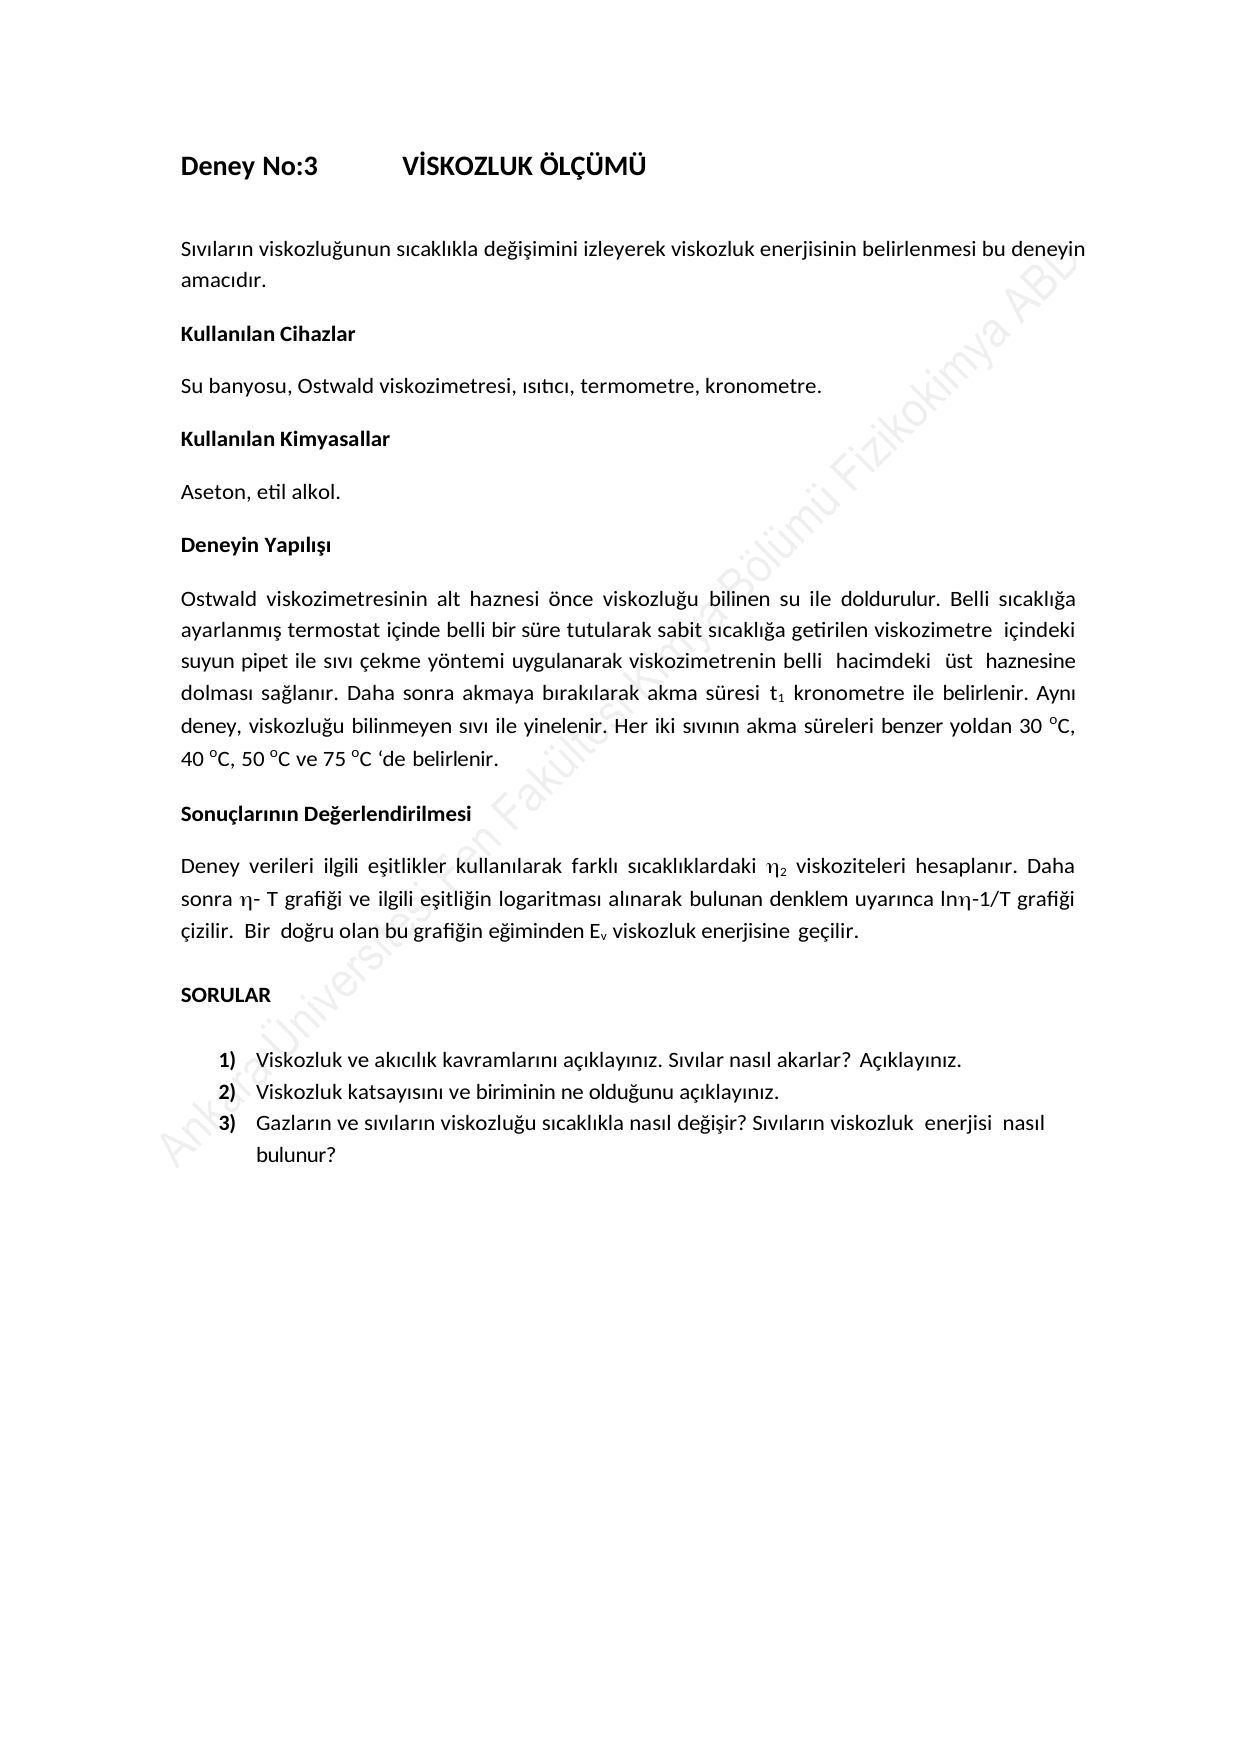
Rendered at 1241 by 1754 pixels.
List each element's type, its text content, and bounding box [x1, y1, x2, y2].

list Viskozluk ve akıcılık kavramlarını açıklayınız. Sıvılar nasıl akarlar? Açıklayınız. [218, 1046, 1093, 1072]
list Viskozluk katsayısını ve biriminin ne olduğunu açıklayınız. [218, 1078, 1093, 1105]
text SORULAR [181, 981, 1076, 1008]
subtitle Deney No:3 VİSKOZLUK ÖLÇÜMÜ [181, 148, 1093, 182]
text Su banyosu, Ostwald viskozimetresi, ısıtıcı, termometre, kronometre. [181, 372, 1093, 399]
subtitle Sonuçlarının Değerlendirilmesi [181, 800, 1093, 827]
list Gazların ve sıvıların viskozluğu sıcaklıkla nasıl değişir? Sıvıların viskozluk enerjisi nasıl bulunur? [218, 1109, 1074, 1168]
text Sıvıların viskozluğunun sıcaklıkla değişimini izleyerek viskozluk enerjisinin belirlenmesi bu deneyin amacıdır. [181, 236, 1093, 293]
text Ostwald viskozimetresinin alt haznesi önce viskozluğu bilinen su ile doldurulur. Belli sıcaklığa ayarlanmış termostat içinde belli bir süre tutularak sabit sıcaklığa getirilen viskozimetre içindeki suyun pipet ile sıvı çekme yöntemi uygulanarak viskozimetrenin belli hacimdeki üst haznesine dolması sağlanır. Daha sonra akmaya bırakılarak akma süresi t1 kronometre ile belirlenir. Aynı deney, viskozluğu bilinmeyen sıvı ile yinelenir. Her iki sıvının akma süreleri benzer yoldan 30 oC, 40 oC, 50 oC ve 75 oC ‘de belirlenir. [181, 585, 1076, 772]
subtitle Deneyin Yapılışı [181, 531, 1093, 558]
subtitle Kullanılan Kimyasallar [181, 425, 1093, 452]
text Deney verileri ilgili eşitlikler kullanılarak farklı sıcaklıklardaki 2 viskoziteleri hesaplanır. Daha sonra - T grafiği ve ilgili eşitliğin logaritması alınarak bulunan denklem uyarınca ln-1/T grafiği çizilir. Bir doğru olan bu grafiğin eğiminden Ev viskozluk enerjisine geçilir. [181, 853, 1076, 944]
subtitle Kullanılan Cihazlar [181, 320, 1093, 347]
text Aseton, etil alkol. [181, 478, 1093, 505]
picture [160, 243, 1077, 1169]
